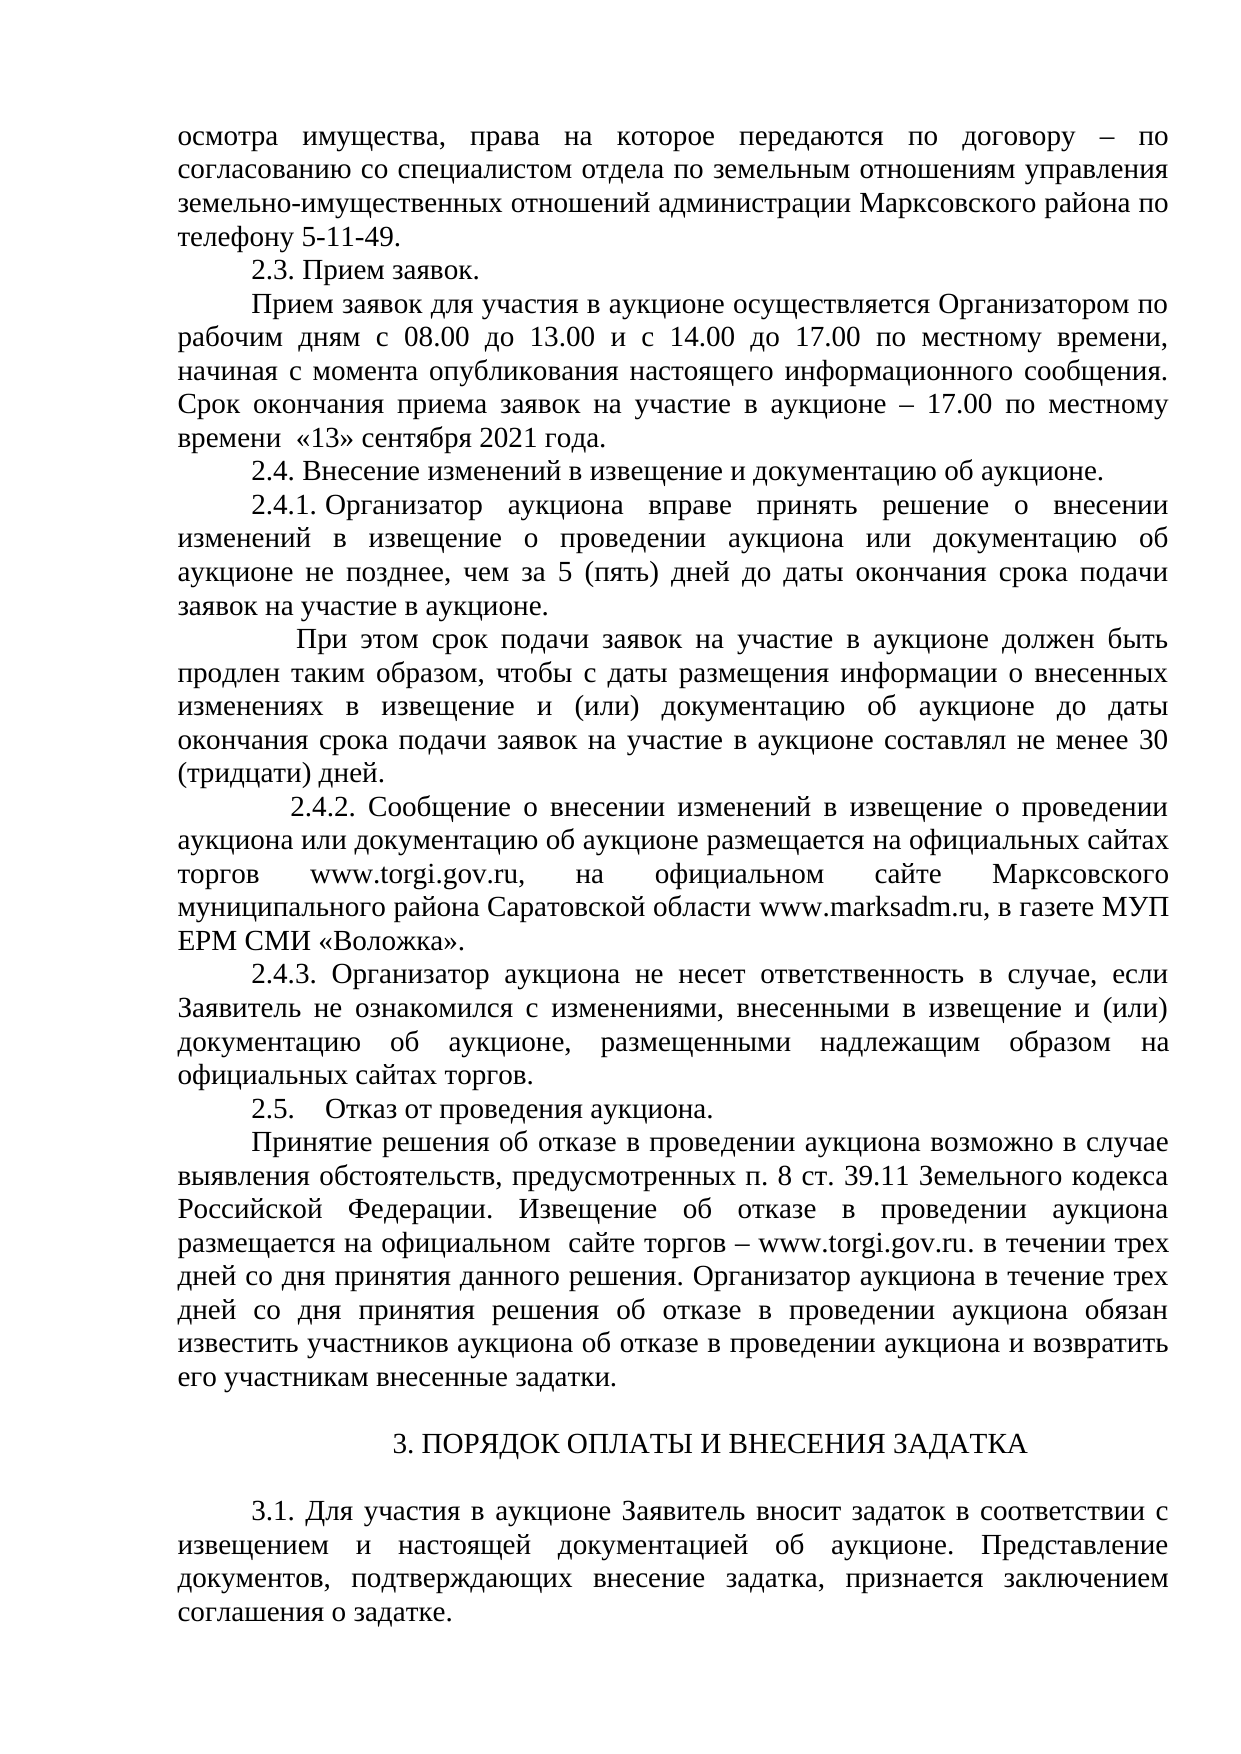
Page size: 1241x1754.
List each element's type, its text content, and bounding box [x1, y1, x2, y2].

text При этом срок подачи заявок на участие в аукционе должен быть продлен таким образом, чтобы с даты размещения информации о внесенных изменениях в извещение и (или) документацию об аукционе до даты окончания срока подачи заявок на участие в аукционе составлял не менее 30 (тридцати) дней. [177, 621, 1169, 789]
text 2.4. Внесение изменений в извещение и документацию об аукционе. [177, 453, 1169, 487]
text 2.4.1. Организатор аукциона вправе принять решение о внесении изменений в извещение о проведении аукциона или документацию об аукционе не позднее, чем за 5 (пять) дней до даты окончания срока подачи заявок на участие в аукционе. [177, 487, 1169, 621]
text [177, 118, 1169, 252]
text Прием заявок для участия в аукционе осуществляется Организатором по рабочим дням с 08.00 до 13.00 и с 14.00 до 17.00 по местному времени, начиная с момента опубликования настоящего информационного сообщения. Срок окончания приема заявок на участие в аукционе – 17.00 по местному времени «13» сентября 2021 года. [177, 286, 1169, 453]
text 3. ПОРЯДОК ОПЛАТЫ И ВНЕСЕНИЯ ЗАДАТКА [177, 1426, 1169, 1460]
text 2.5. Отказ от проведения аукциона. [177, 1091, 1169, 1124]
text Принятие решения об отказе в проведении аукциона возможно в случае выявления обстоятельств, предусмотренных п. 8 ст. 39.11 Земельного кодекса Российской Федерации. Извещение об отказе в проведении аукциона размещается на официальном сайте торгов – www.torgi.gov.ru. в течении трех дней со дня принятия данного решения. Организатор аукциона в течение трех дней со дня принятия решения об отказе в проведении аукциона обязан известить участников аукциона об отказе в проведении аукциона и возвратить его участникам внесенные задатки. [177, 1124, 1169, 1393]
text 2.4.3. Организатор аукциона не несет ответственность в случае, если Заявитель не ознакомился с изменениями, внесенными в извещение и (или) документацию об аукционе, размещенными надлежащим образом на официальных сайтах торгов. [177, 957, 1169, 1091]
text 2.4.2. Сообщение о внесении изменений в извещение о проведении аукциона или документацию об аукционе размещается на официальных сайтах торгов www.torgi.gov.ru, на официальном сайте Марксовского муниципального района Саратовской области www.marksadm.ru, в газете МУП ЕРМ СМИ «Воложка». [177, 789, 1169, 957]
text 2.3. Прием заявок. [177, 252, 1169, 286]
text 3.1. Для участия в аукционе Заявитель вносит задаток в соответствии с извещением и настоящей документацией об аукционе. Представление документов, подтверждающих внесение задатка, признается заключением соглашения о задатке. [177, 1493, 1169, 1627]
